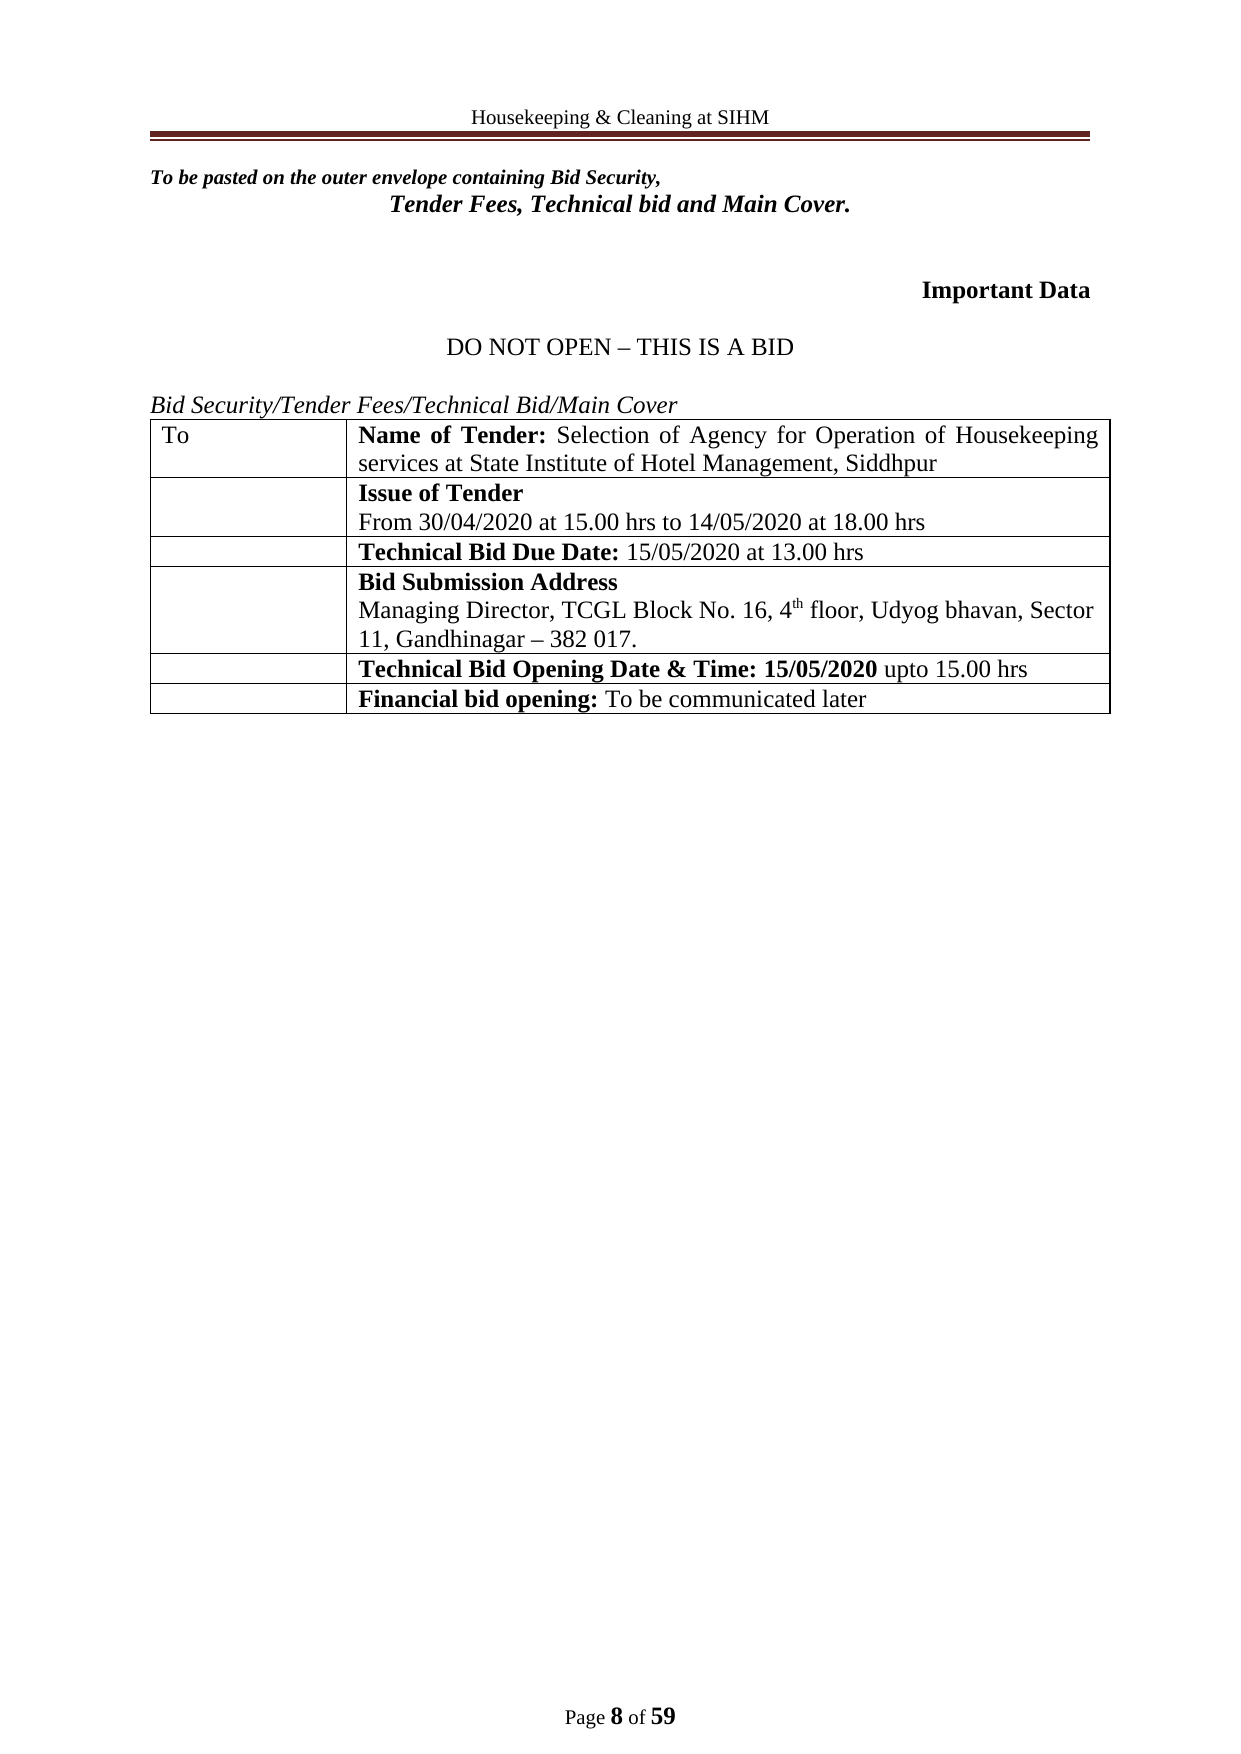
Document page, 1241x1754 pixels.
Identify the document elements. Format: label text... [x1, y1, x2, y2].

text Important Data [150, 275, 1090, 304]
table_header To [151, 420, 346, 477]
table_cell [151, 537, 346, 566]
table_cell Bid Submission Address Managing Director, TCGL Block No. 16, 4th floor, Udyog bhavan, Sector 11, Gandhinagar – 382 017. [347, 567, 1109, 653]
text DO NOT OPEN – THIS IS A BID [150, 332, 1090, 361]
table_header Name of Tender: Selection of Agency for Operation of Housekeeping services at State Institute of Hotel Management, Siddhpur [347, 420, 1109, 477]
table_cell Issue of Tender From 30/04/2020 at 15.00 hrs to 14/05/2020 at 18.00 hrs [347, 478, 1109, 536]
text To be pasted on the outer envelope containing Bid Security, [150, 164, 1090, 189]
text Tender Fees, Technical bid and Main Cover. [150, 189, 1090, 217]
table_cell [151, 478, 346, 536]
table_cell [151, 567, 346, 653]
text Bid Security/Tender Fees/Technical Bid/Main Cover [150, 390, 1090, 419]
table_cell [151, 684, 346, 712]
table_cell Technical Bid Due Date: 15/05/2020 at 13.00 hrs [347, 537, 1109, 566]
table_cell Technical Bid Opening Date & Time: 15/05/2020 upto 15.00 hrs [347, 654, 1109, 683]
table_cell [151, 654, 346, 683]
table_cell Financial bid opening: To be communicated later [347, 684, 1109, 712]
